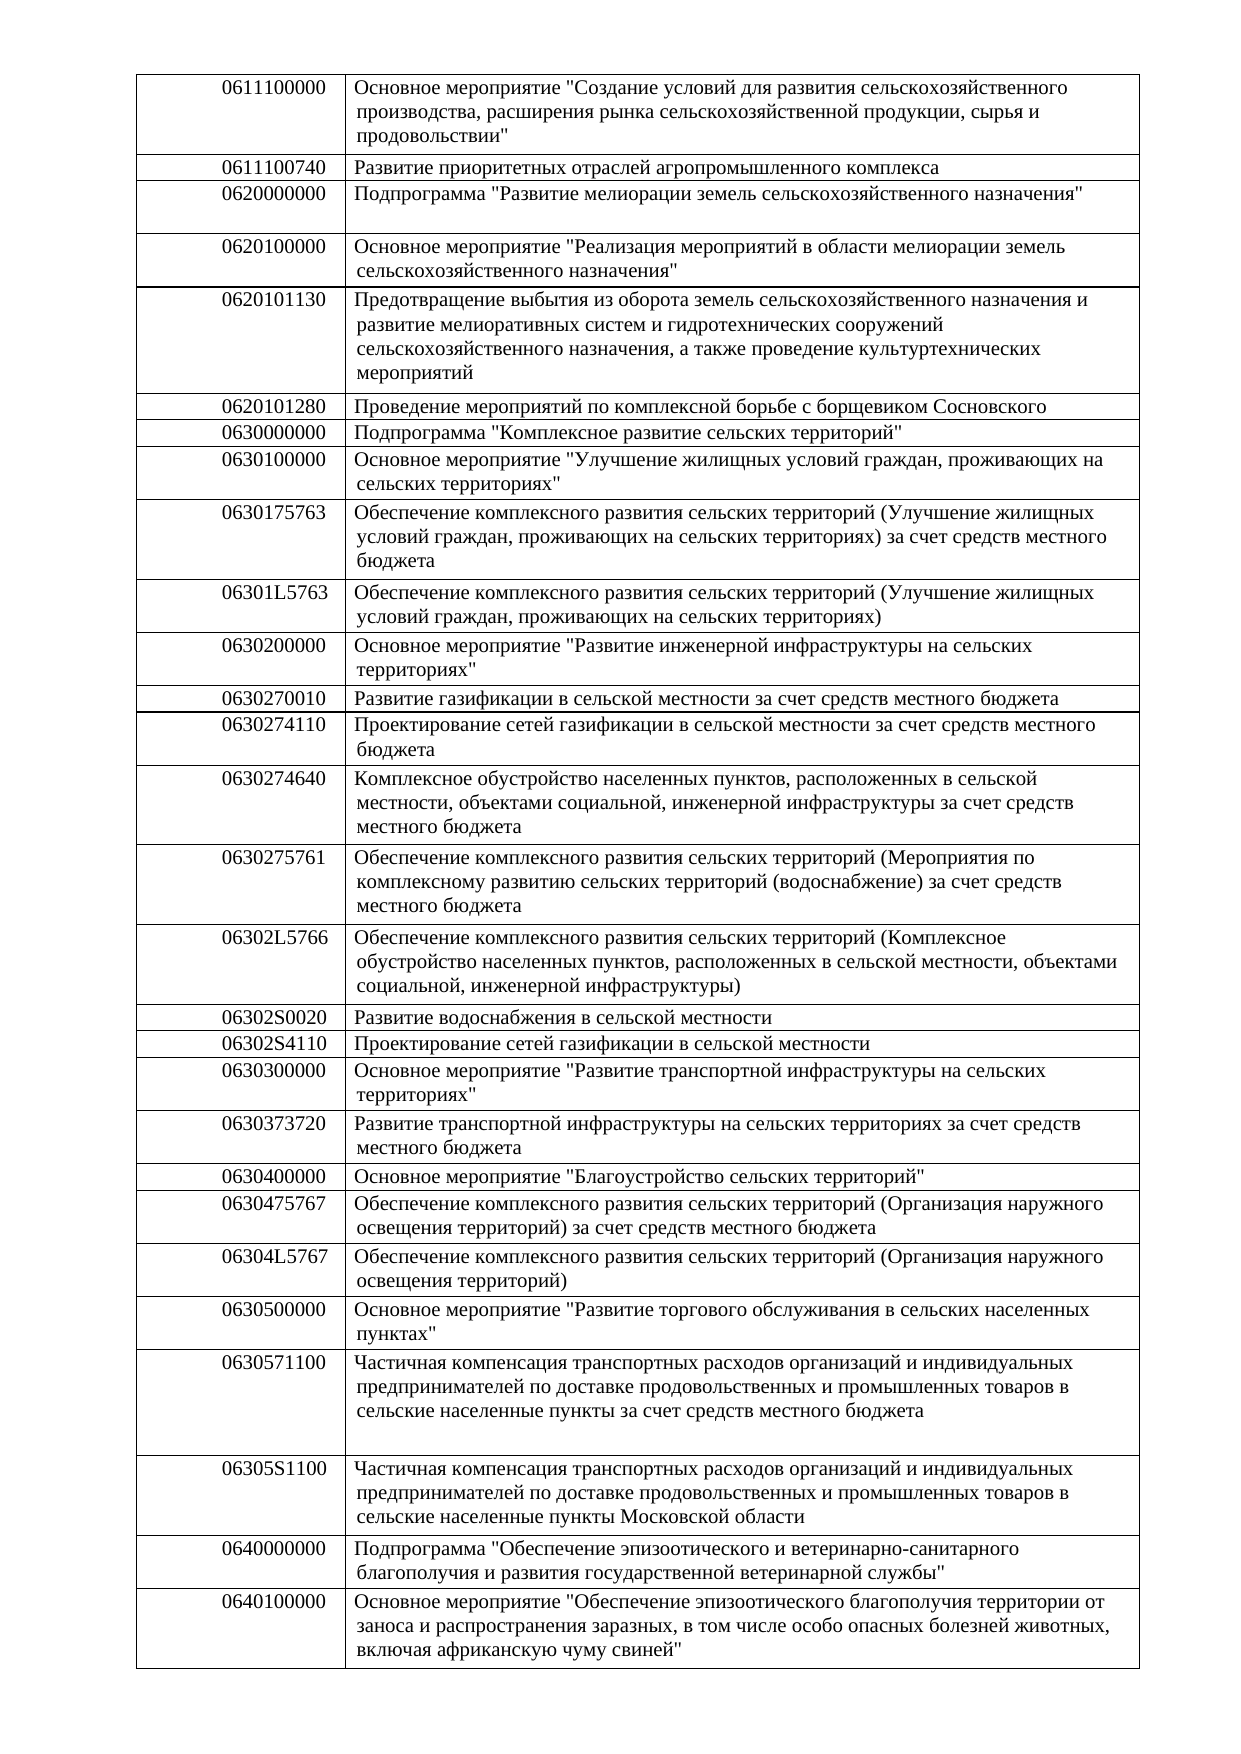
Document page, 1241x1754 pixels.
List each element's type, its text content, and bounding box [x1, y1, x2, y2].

table_cell Проектирование сетей газификации в сельской местности [346, 1031, 1139, 1057]
table_cell 0630000000 [137, 420, 345, 446]
table_cell 0630400000 [137, 1164, 345, 1189]
table_cell 0620000000 [137, 181, 345, 233]
table_cell 0620100000 [137, 234, 345, 286]
table_cell Основное мероприятие "Реализация мероприятий в области мелиорации земель сельскохозяйственного назначения" [346, 234, 1139, 286]
table_cell Проектирование сетей газификации в сельской местности за счет средств местного бюджета [346, 713, 1139, 764]
table_cell Основное мероприятие "Обеспечение эпизоотического благополучия территории от заноса и распространения заразных, в том числе особо опасных болезней животных, включая африканскую чуму свиней" [346, 1589, 1139, 1668]
table_cell Обеспечение комплексного развития сельских территорий (Улучшение жилищных условий граждан, проживающих на сельских территориях) за счет средств местного бюджета [346, 500, 1139, 578]
table_cell 0630373720 [137, 1111, 345, 1163]
table_cell Подпрограмма "Обеспечение эпизоотического и ветеринарно-санитарного благополучия и развития государственной ветеринарной службы" [346, 1536, 1139, 1588]
table_cell Основное мероприятие "Благоустройство сельских территорий" [346, 1164, 1139, 1189]
table_cell 0630270010 [137, 686, 345, 711]
table_cell Подпрограмма "Развитие мелиорации земель сельскохозяйственного назначения" [346, 181, 1139, 233]
table_cell 0630275761 [137, 845, 345, 924]
table_cell Развитие транспортной инфраструктуры на сельских территориях за счет средств местного бюджета [346, 1111, 1139, 1163]
table_cell Основное мероприятие "Развитие транспортной инфраструктуры на сельских территориях" [346, 1058, 1139, 1110]
table_cell Частичная компенсация транспортных расходов организаций и индивидуальных предпринимателей по доставке продовольственных и промышленных товаров в сельские населенные пункты за счет средств местного бюджета [346, 1350, 1139, 1455]
table_cell 06302S0020 [137, 1005, 345, 1030]
table_cell 06301L5763 [137, 580, 345, 632]
table_cell Предотвращение выбытия из оборота земель сельскохозяйственного назначения и развитие мелиоративных систем и гидротехнических сооружений сельскохозяйственного назначения, а также проведение культуртехнических мероприятий [346, 288, 1139, 393]
table_cell Основное мероприятие "Создание условий для развития сельскохозяйственного производства, расширения рынка сельскохозяйственной продукции, сырья и продовольствии" [346, 75, 1139, 153]
table_cell 0640100000 [137, 1589, 345, 1668]
table_cell 06304L5767 [137, 1244, 345, 1296]
table_cell 0630300000 [137, 1058, 345, 1110]
table_cell 0630274640 [137, 766, 345, 844]
table_cell 0611100740 [137, 155, 345, 180]
table_cell Обеспечение комплексного развития сельских территорий (Улучшение жилищных условий граждан, проживающих на сельских территориях) [346, 580, 1139, 632]
table_cell 0630175763 [137, 500, 345, 578]
table_cell 0630100000 [137, 447, 345, 499]
table_cell Развитие приоритетных отраслей агропромышленного комплекса [346, 155, 1139, 180]
table_cell 0630571100 [137, 1350, 345, 1455]
table_cell Основное мероприятие "Развитие инженерной инфраструктуры на сельских территориях" [346, 633, 1139, 685]
table_cell 0630200000 [137, 633, 345, 685]
table_cell Обеспечение комплексного развития сельских территорий (Мероприятия по комплексному развитию сельских территорий (водоснабжение) за счет средств местного бюджета [346, 845, 1139, 924]
table_cell Обеспечение комплексного развития сельских территорий (Организация наружного освещения территорий) за счет средств местного бюджета [346, 1191, 1139, 1243]
table_cell 06302S4110 [137, 1031, 345, 1057]
table_cell Обеспечение комплексного развития сельских территорий (Комплексное обустройство населенных пунктов, расположенных в сельской местности, объектами социальной, инженерной инфраструктуры) [346, 925, 1139, 1003]
table_cell Основное мероприятие "Улучшение жилищных условий граждан, проживающих на сельских территориях" [346, 447, 1139, 499]
table_cell Комплексное обустройство населенных пунктов, расположенных в сельской местности, объектами социальной, инженерной инфраструктуры за счет средств местного бюджета [346, 766, 1139, 844]
table_cell Подпрограмма "Комплексное развитие сельских территорий" [346, 420, 1139, 446]
table_cell 0611100000 [137, 75, 345, 153]
table_cell Частичная компенсация транспортных расходов организаций и индивидуальных предпринимателей по доставке продовольственных и промышленных товаров в сельские населенные пункты Московской области [346, 1456, 1139, 1535]
table_cell 0640000000 [137, 1536, 345, 1588]
table_cell 06302L5766 [137, 925, 345, 1003]
table_cell 0630500000 [137, 1297, 345, 1349]
table_cell Проведение мероприятий по комплексной борьбе с борщевиком Сосновского [346, 394, 1139, 419]
table_cell 0630274110 [137, 713, 345, 764]
table_cell 0630475767 [137, 1191, 345, 1243]
table_cell 0620101130 [137, 288, 345, 393]
table_cell Развитие газификации в сельской местности за счет средств местного бюджета [346, 686, 1139, 711]
table_cell 0620101280 [137, 394, 345, 419]
table_cell Основное мероприятие "Развитие торгового обслуживания в сельских населенных пунктах" [346, 1297, 1139, 1349]
table_cell Обеспечение комплексного развития сельских территорий (Организация наружного освещения территорий) [346, 1244, 1139, 1296]
table_cell Развитие водоснабжения в сельской местности [346, 1005, 1139, 1030]
table_cell 06305S1100 [137, 1456, 345, 1535]
